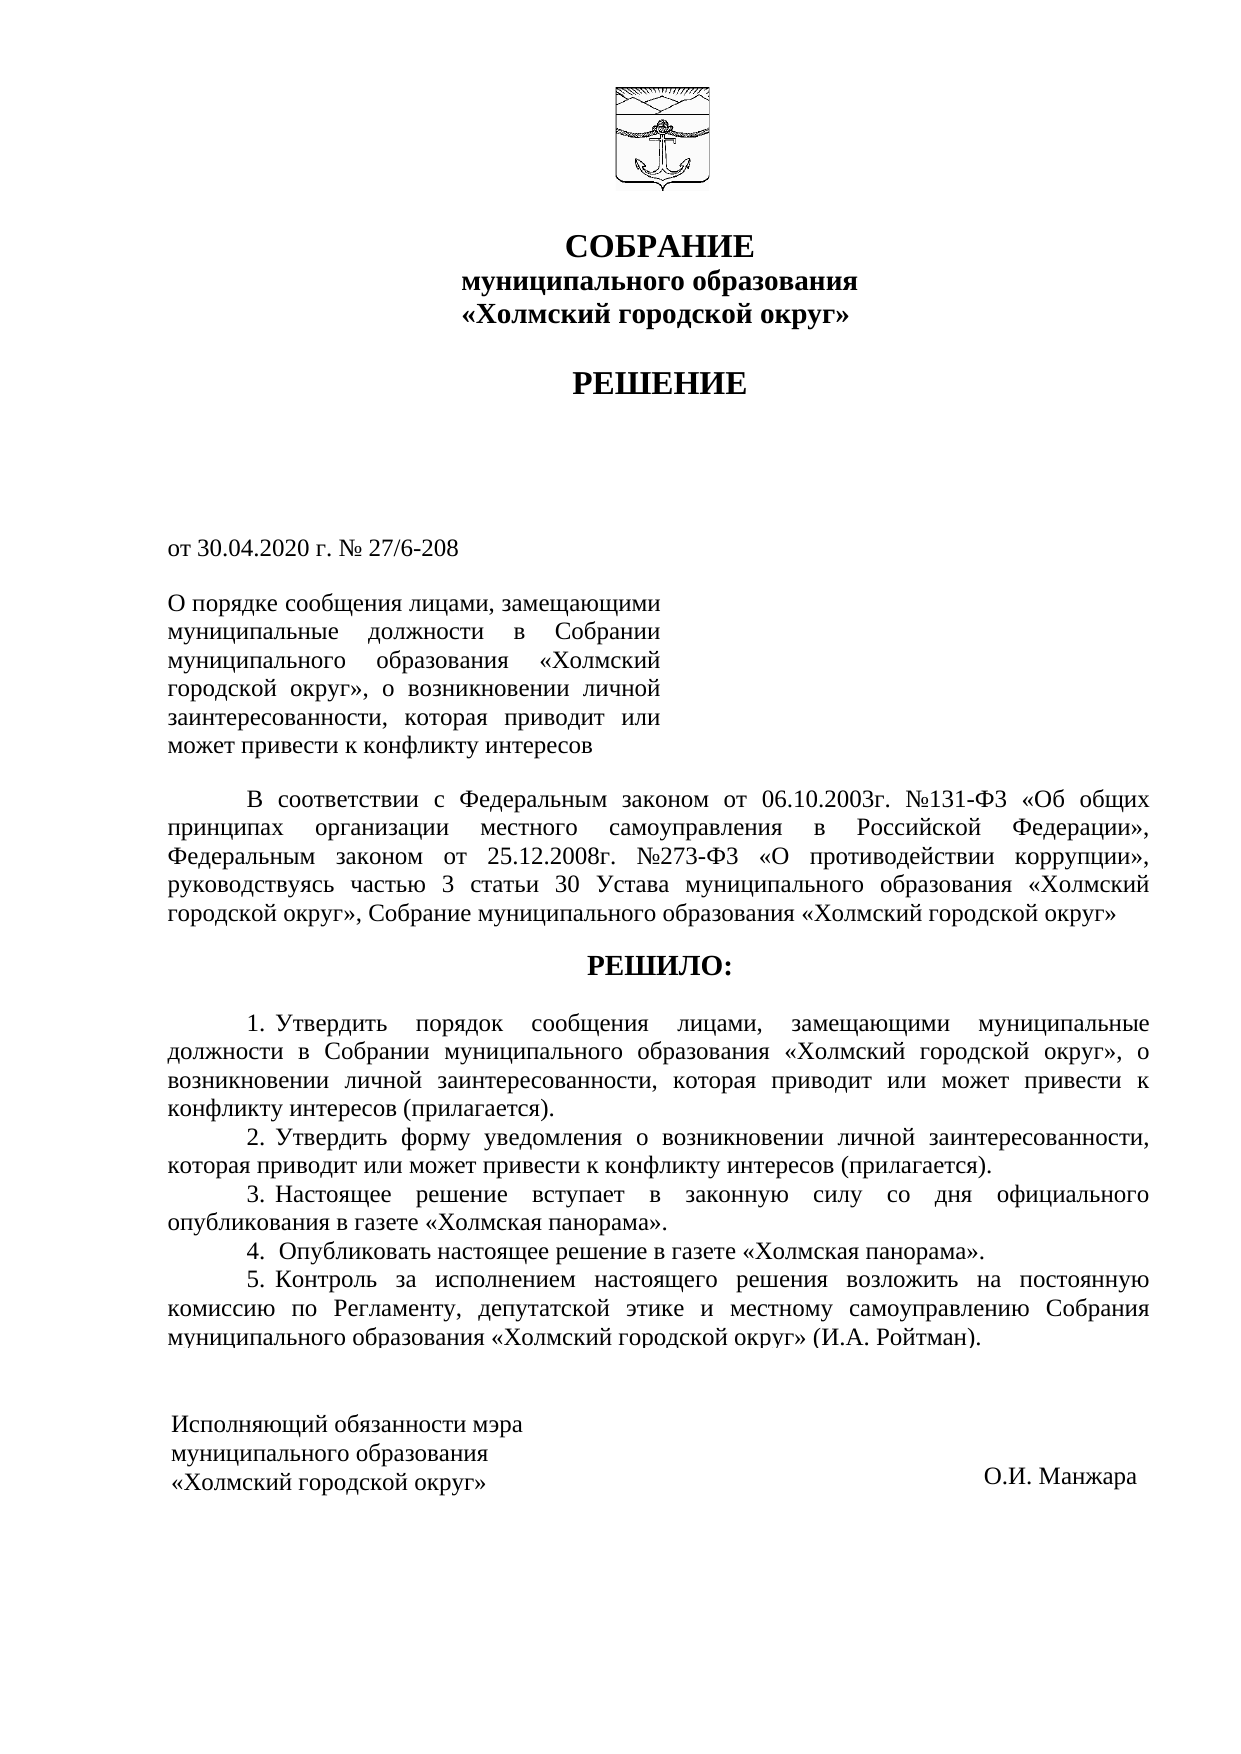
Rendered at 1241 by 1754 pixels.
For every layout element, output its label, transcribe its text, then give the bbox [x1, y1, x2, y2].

list Контроль за исполнением настоящего решения возложить на постоянную комиссию по Регламенту, депутатской этике и местному самоуправлению Собрания муниципального образования «Холмский городской округ» (И.А. Ройтман). [167, 1265, 1150, 1348]
text от 30.04.2020 г. № 27/6-208 [167, 536, 1150, 561]
picture [615, 87, 710, 191]
list Утвердить порядок сообщения лицами, замещающими муниципальные должности в Собрании муниципального образования «Холмский городской округ», о возникновении личной заинтересованности, которая приводит или может привести к конфликту интересов (прилагается). [167, 1008, 1150, 1122]
text РЕШЕНИЕ [169, 368, 1150, 401]
list Опубликовать настоящее решение в газете «Холмская панорама». [167, 1236, 1150, 1265]
text В соответствии с Федеральным законом от 06.10.2003г. №131-Ф3 «Об общих принципах организации местного самоуправления в Российской Федерации», Федеральным законом от 25.12.2008г. №273-Ф3 «О противодействии коррупции», руководствуясь частью 3 статьи 30 Устава муниципального образования «Холмский городской округ», Собрание муниципального образования «Холмский городской округ» [167, 784, 1150, 927]
text муниципального образования «Холмский городской округ» [461, 264, 890, 330]
text Исполняющий обязанности мэра муниципального образования «Холмский городской округ» [171, 1410, 692, 1496]
text РЕШИЛО: [169, 952, 1150, 981]
list Настоящее решение вступает в законную силу со дня официального опубликования в газете «Холмская панорама». [167, 1179, 1150, 1236]
text О порядке сообщения лицами, замещающими муниципальные должности в Собрании муниципального образования «Холмский городской округ», о возникновении личной заинтересованности, которая приводит или может привести к конфликту интересов [167, 588, 661, 759]
list Утвердить форму уведомления о возникновении личной заинтересованности, которая приводит или может привести к конфликту интересов (прилагается). [167, 1122, 1150, 1179]
text СОБРАНИЕ [169, 231, 1150, 264]
text О.И. Манжара [984, 1464, 1137, 1489]
